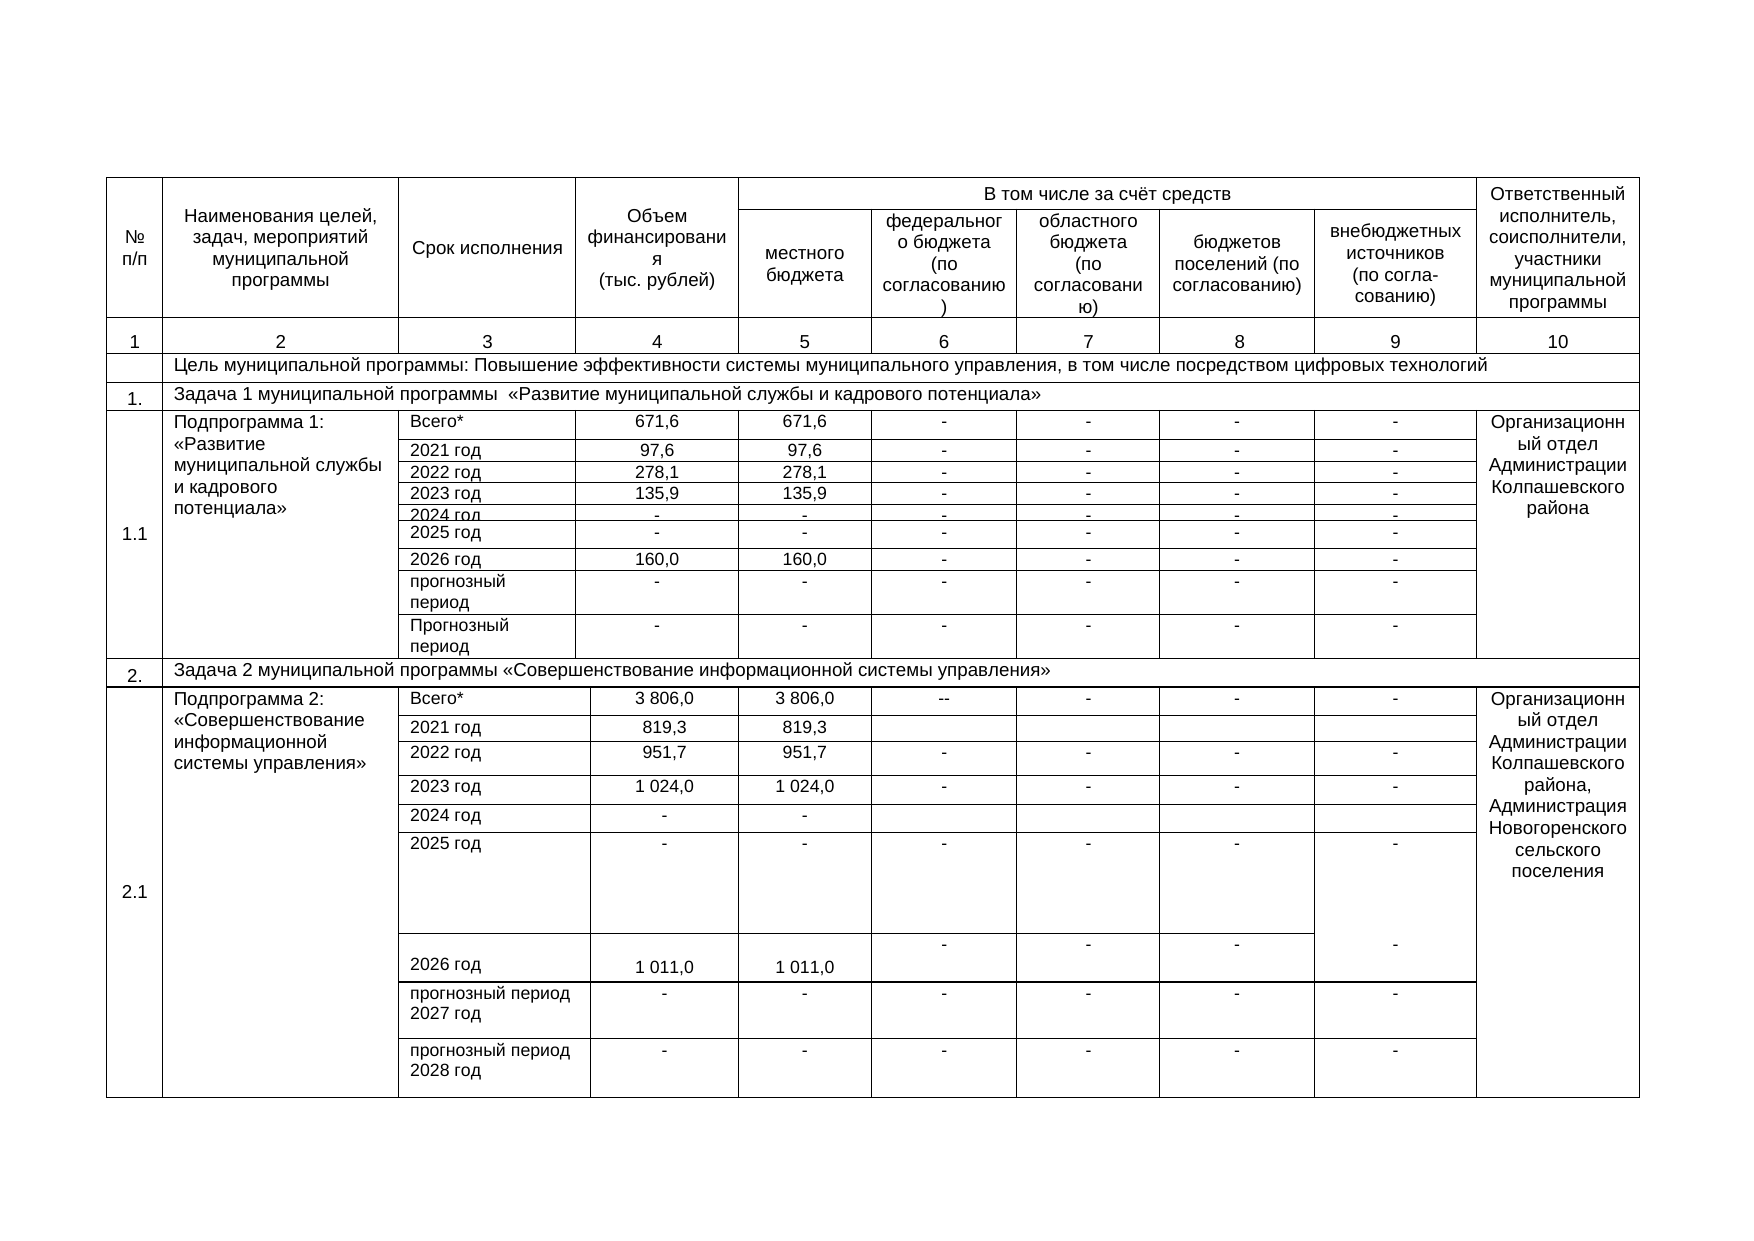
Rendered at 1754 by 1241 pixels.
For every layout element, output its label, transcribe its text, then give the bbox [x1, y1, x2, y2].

table_cell -- [872, 688, 1016, 715]
table_cell 2023 год [399, 483, 575, 503]
table_cell [872, 716, 1016, 741]
table_cell 2026 год [399, 549, 575, 570]
table_cell 135,9 [576, 483, 738, 503]
table_cell - [1315, 462, 1476, 482]
table_cell 97,6 [739, 440, 871, 461]
table_cell - [1315, 483, 1476, 503]
table_cell 2. [107, 659, 162, 686]
table_cell - [1017, 521, 1159, 548]
table_cell - [872, 505, 1016, 520]
table_cell - [1017, 615, 1159, 657]
table_cell 3 [399, 318, 575, 353]
table_cell - [739, 1039, 871, 1097]
table_cell внебюджетных источников (по согла-сованию) [1315, 210, 1476, 317]
table_cell Объем финансирования (тыс. рублей) [576, 178, 738, 317]
table_cell 819,3 [739, 716, 871, 741]
table_cell - [1315, 933, 1476, 981]
table_cell - [872, 411, 1016, 439]
table_cell - [1160, 615, 1314, 657]
table_cell [1160, 716, 1314, 741]
table_cell [1160, 805, 1314, 832]
table_cell - [1160, 833, 1314, 933]
table_cell - [1160, 483, 1314, 503]
table_cell - [872, 1039, 1016, 1097]
table_cell Цель муниципальной программы: Повышение эффективности системы муниципального управления, в том числе посредством цифровых технологий [163, 354, 1639, 382]
table_cell - [1017, 440, 1159, 461]
table_cell - [1160, 549, 1314, 570]
table_cell 10 [1477, 318, 1639, 353]
table_cell 2022 год [399, 462, 575, 482]
table_cell 2025 год [399, 521, 575, 548]
table_cell [1315, 805, 1476, 832]
table_cell - [739, 805, 871, 832]
table_cell - [872, 983, 1016, 1038]
table_cell - [1160, 776, 1314, 804]
table_cell - [591, 805, 738, 832]
table_cell - [591, 1039, 738, 1097]
table_cell 951,7 [591, 742, 738, 775]
table_cell 6 [872, 318, 1016, 353]
table_cell - [739, 571, 871, 614]
table_cell - [1315, 615, 1476, 657]
table_cell 2022 год [399, 742, 590, 775]
table_cell - [872, 776, 1016, 804]
table_cell 2 [163, 318, 398, 353]
table_cell Всего* [399, 411, 575, 439]
table_cell местного бюджета [739, 210, 871, 317]
table_cell 3 806,0 [739, 688, 871, 715]
table_cell - [739, 833, 871, 933]
table_cell 278,1 [576, 462, 738, 482]
table_cell 135,9 [739, 483, 871, 503]
table_cell - [1160, 411, 1314, 439]
table_cell 5 [739, 318, 871, 353]
table_cell - [1017, 549, 1159, 570]
table_cell - [1017, 462, 1159, 482]
table_cell № п/п [107, 178, 162, 317]
table_cell - [1160, 462, 1314, 482]
table_cell - [1017, 483, 1159, 503]
table_cell прогнозный период 2027 год [399, 571, 575, 614]
table_cell 2021 год [399, 440, 575, 461]
table_cell - [1017, 742, 1159, 775]
table_cell - [1160, 1039, 1314, 1097]
table_cell 1 [107, 318, 162, 353]
table_cell 278,1 [739, 462, 871, 482]
table_cell - [1315, 549, 1476, 570]
table_cell - [872, 483, 1016, 503]
table_cell 9 [1315, 318, 1476, 353]
table_cell 2026 год [399, 934, 590, 981]
table_cell 1.1 [107, 411, 162, 657]
table_cell - [872, 521, 1016, 548]
table_cell - [1160, 742, 1314, 775]
table_cell - [591, 833, 738, 933]
table_cell 2023 год [399, 776, 590, 804]
table_cell - [1315, 742, 1476, 775]
table_cell 951,7 [739, 742, 871, 775]
table_cell [1315, 716, 1476, 741]
table_cell - [1160, 440, 1314, 461]
table_cell - [1315, 411, 1476, 439]
table_cell - [872, 742, 1016, 775]
table_cell - [576, 571, 738, 614]
table_cell - [1315, 521, 1476, 548]
table_cell - [576, 615, 738, 657]
table_cell - [1160, 688, 1314, 715]
table_cell - [1160, 571, 1314, 614]
table_cell прогнозный период 2028 год [399, 1039, 590, 1097]
table_cell прогнозный период 2027 год [399, 983, 590, 1038]
table_cell - [1315, 571, 1476, 614]
table_cell 1 011,0 [739, 934, 871, 981]
table_cell Подпрограмма 2: «Совершенствование информационной системы управления» [163, 688, 398, 1097]
table_cell областного бюджета (по согласованию) [1017, 210, 1159, 317]
table_cell 1 024,0 [739, 776, 871, 804]
table_cell 2025 год [399, 833, 590, 933]
table_cell - [1017, 688, 1159, 715]
table_cell - [1315, 983, 1476, 1038]
table_cell - [872, 934, 1016, 981]
table_cell - [1315, 1039, 1476, 1097]
table_cell - [739, 615, 871, 657]
table_cell 160,0 [576, 549, 738, 570]
table_cell 97,6 [576, 440, 738, 461]
table_cell Срок исполнения [399, 178, 575, 317]
table_cell - [1315, 505, 1476, 520]
table_cell [107, 354, 162, 382]
table_cell - [1017, 833, 1159, 933]
table_cell - [591, 983, 738, 1038]
table_cell В том числе за счёт средств [739, 178, 1476, 208]
table_cell - [872, 440, 1016, 461]
table_cell - [1017, 1039, 1159, 1097]
table_cell федерального бюджета (по согласованию) [872, 210, 1016, 317]
table_cell - [872, 462, 1016, 482]
table_cell Прогнозный период 2028 год [399, 615, 575, 657]
table_cell - [1315, 688, 1476, 715]
table_cell - [739, 983, 871, 1038]
table_cell - [1017, 411, 1159, 439]
table_cell Ответственный исполнитель, соисполнители, участники муниципальной программы [1477, 178, 1639, 317]
table_cell 7 [1017, 318, 1159, 353]
table_cell [872, 805, 1016, 832]
table_cell 3 806,0 [591, 688, 738, 715]
table_cell - [576, 505, 738, 520]
table_cell 2024 год [399, 505, 575, 520]
table_cell 671,6 [576, 411, 738, 439]
table_cell 2.1 [107, 688, 162, 1097]
table_cell Организационный отдел Администрации Колпашевского района [1477, 411, 1639, 657]
table_cell - [872, 549, 1016, 570]
table_cell - [1160, 983, 1314, 1038]
table_cell [1017, 805, 1159, 832]
table_cell - [1017, 983, 1159, 1038]
table_cell 671,6 [739, 411, 871, 439]
table_cell 1 024,0 [591, 776, 738, 804]
table_cell - [739, 505, 871, 520]
table_cell - [1017, 505, 1159, 520]
table_cell Задача 1 муниципальной программы «Развитие муниципальной службы и кадрового потенциала» [163, 383, 1639, 410]
table_cell - [1315, 776, 1476, 804]
table_cell 2024 год [399, 805, 590, 832]
table_cell - [1017, 776, 1159, 804]
table_cell 160,0 [739, 549, 871, 570]
table_cell - [1315, 440, 1476, 461]
table_cell - [1017, 934, 1159, 981]
table_cell - [576, 521, 738, 548]
table_cell Наименования целей, задач, мероприятий муниципальной программы [163, 178, 398, 317]
table_cell Задача 2 муниципальной программы «Совершенствование информационной системы управления» [163, 659, 1639, 686]
table_cell - [739, 521, 871, 548]
table_cell 4 [576, 318, 738, 353]
table_cell 819,3 [591, 716, 738, 741]
table_cell - [872, 571, 1016, 614]
table_cell - [872, 615, 1016, 657]
table_cell - [872, 833, 1016, 933]
table_cell Подпрограмма 1: «Развитие муниципальной службы и кадрового потенциала» [163, 411, 398, 657]
table_cell - [1017, 571, 1159, 614]
table_cell Организационный отдел Администрации Колпашевского района, АдминистрацияНовогоренского сельского поселения [1477, 688, 1639, 1097]
table_cell 1 011,0 [591, 934, 738, 981]
table_cell - [1315, 833, 1476, 933]
table_cell - [1160, 505, 1314, 520]
table_cell - [1160, 934, 1314, 981]
table_cell 2021 год [399, 716, 590, 741]
table_cell - [1160, 521, 1314, 548]
table_cell [1017, 716, 1159, 741]
table_cell Всего* [399, 688, 590, 715]
table_cell 1. [107, 383, 162, 410]
table_cell бюджетов поселений (по согласованию) [1160, 210, 1314, 317]
table_cell 8 [1160, 318, 1314, 353]
